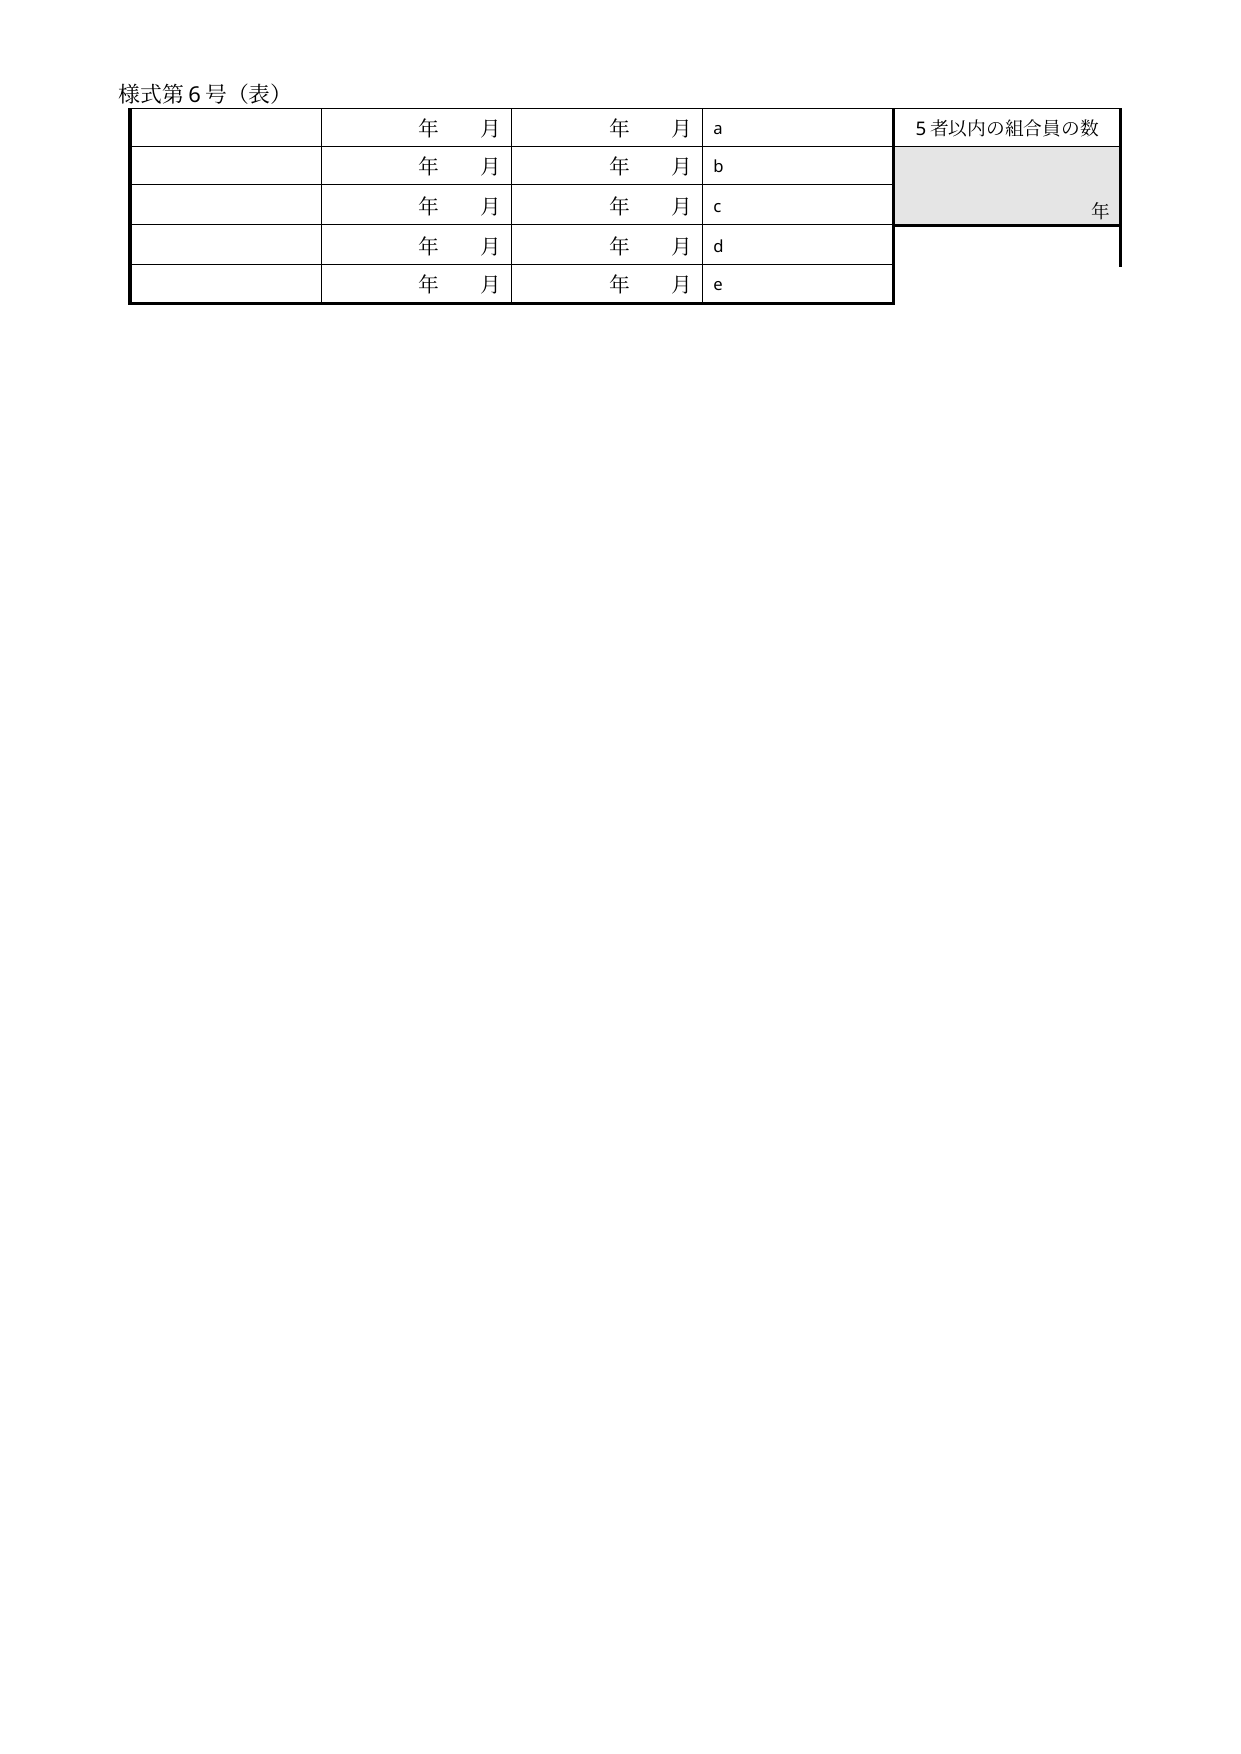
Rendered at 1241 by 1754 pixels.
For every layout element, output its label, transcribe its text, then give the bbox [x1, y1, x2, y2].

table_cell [895, 109, 1119, 146]
table_cell [132, 109, 321, 146]
table_cell 年 月 [322, 109, 511, 146]
table_cell [895, 227, 1121, 302]
table_cell b [703, 147, 892, 184]
table_cell 年 月 [512, 225, 702, 264]
table_cell 年 [895, 147, 1119, 224]
table_cell [132, 185, 321, 224]
table_cell 年 月 [512, 265, 702, 302]
table_cell a [703, 109, 892, 146]
table_cell [132, 147, 321, 184]
table_cell 年 月 [512, 185, 702, 224]
table_cell 年 月 [322, 225, 511, 264]
table_cell 年 月 [322, 265, 511, 302]
table_cell 年 月 [512, 109, 702, 146]
table_cell [132, 225, 321, 264]
table_cell e [703, 265, 892, 302]
table_cell 年 月 [322, 147, 511, 184]
table_cell d [703, 225, 892, 264]
table_cell [132, 265, 321, 302]
table_cell c [703, 185, 892, 224]
table_cell 年 月 [512, 147, 702, 184]
table_cell 年 月 [322, 185, 511, 224]
